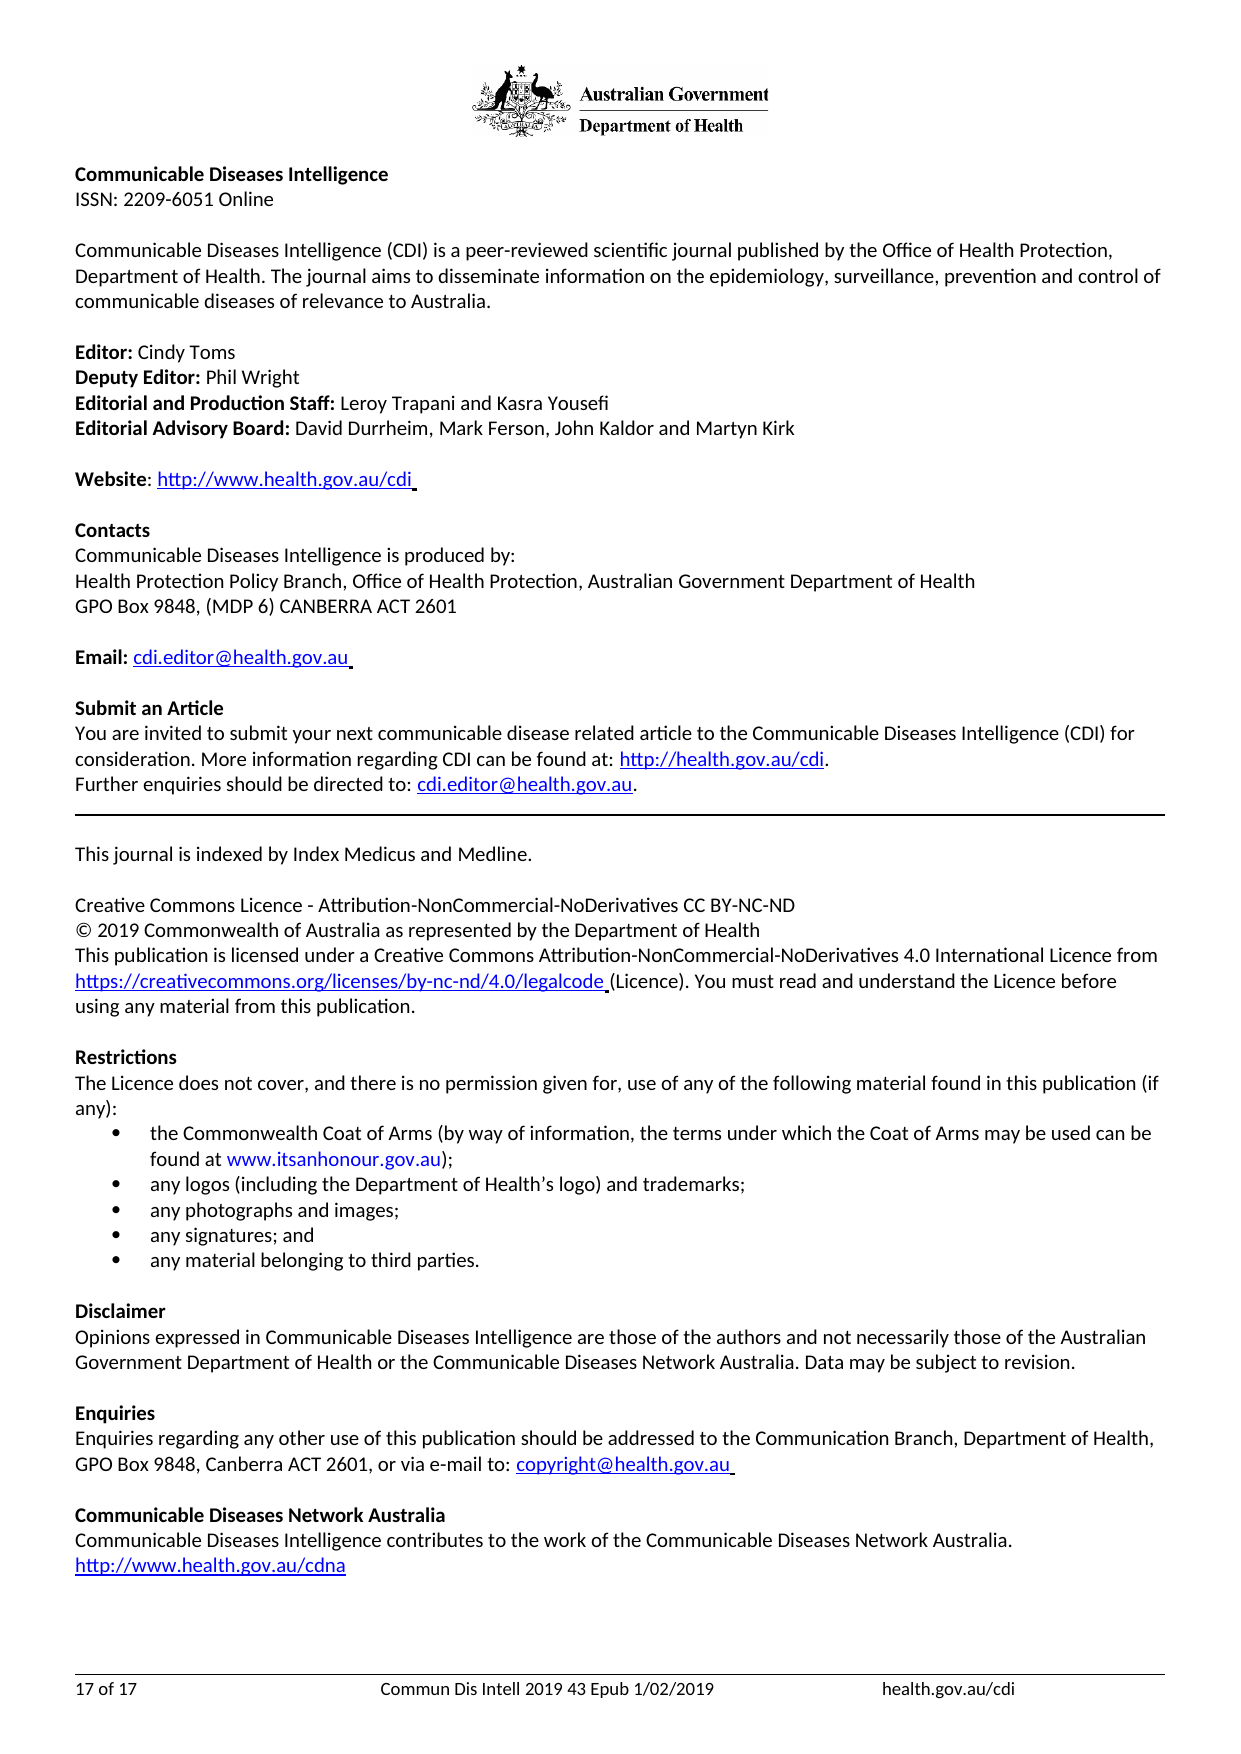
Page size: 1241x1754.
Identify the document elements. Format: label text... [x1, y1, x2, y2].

list the Commonwealth Coat of Arms (by way of information, the terms under which the Coat of Arms may be used can be found at www.itsanhonour.gov.au); [112, 1121, 1165, 1171]
text Contacts Communicable Diseases Intelligence is produced by: Health Protection Policy Branch, Office of Health Protection, Australian Government Department of Health GPO Box 9848, (MDP 6) CANBERRA ACT 2601 [75, 517, 1165, 619]
text Editor: Cindy Toms [75, 339, 1165, 364]
text ISSN: 2209-6051 Online [75, 187, 1165, 212]
picture [472, 65, 769, 137]
text Further enquiries should be directed to: cdi.editor@health.gov.au. [75, 771, 1165, 797]
text Communicable Diseases Intelligence [75, 161, 1165, 187]
text Creative Commons Licence - Attribution-NonCommercial-NoDerivatives CC BY-NC-ND [75, 892, 1165, 917]
text This journal is indexed by Index Medicus and Medline. [75, 841, 1165, 866]
text Editorial and Production Staff: Leroy Trapani and Kasra Yousefi [75, 390, 1165, 415]
text Restrictions The Licence does not cover, and there is no permission given for, use of any of the following material found in this publication (if any): [75, 1044, 1165, 1121]
list any signatures; and [112, 1222, 1165, 1248]
text Submit an Article You are invited to submit your next communicable disease related article to the Communicable Diseases Intelligence (CDI) for consideration. More information regarding CDI can be found at: http://health.gov.au/cdi. [75, 695, 1165, 771]
text Deputy Editor: Phil Wright [75, 364, 1165, 390]
text Email: cdi.editor@health.gov.au [75, 644, 1165, 669]
list any material belonging to third parties. [112, 1248, 1165, 1273]
text This publication is licensed under a Creative Commons Attribution-NonCommercial-NoDerivatives 4.0 International Licence from https://creativecommons.org/licenses/by-nc-nd/4.0/legalcode (Licence). You must read and understand the Licence before using any material from this publication. [75, 943, 1165, 1019]
text © 2019 Commonwealth of Australia as represented by the Department of Health [75, 917, 1165, 943]
text Enquiries Enquiries regarding any other use of this publication should be addressed to the Communication Branch, Department of Health, GPO Box 9848, Canberra ACT 2601, or via e-mail to: copyright@health.gov.au [75, 1400, 1165, 1476]
list any logos (including the Department of Health’s logo) and trademarks; [112, 1171, 1165, 1197]
list any photographs and images; [112, 1197, 1165, 1222]
text Editorial Advisory Board: David Durrheim, Mark Ferson, John Kaldor and Martyn Kirk [75, 415, 1165, 441]
text Disclaimer Opinions expressed in Communicable Diseases Intelligence are those of the authors and not necessarily those of the Australian Government Department of Health or the Communicable Diseases Network Australia. Data may be subject to revision. [75, 1298, 1165, 1375]
text Website: http://www.health.gov.au/cdi [75, 466, 1165, 492]
text Communicable Diseases Network Australia Communicable Diseases Intelligence contributes to the work of the Communicable Diseases Network Australia. http://www.health.gov.au/cdna [75, 1502, 1165, 1578]
text Communicable Diseases Intelligence (CDI) is a peer-reviewed scientific journal published by the Office of Health Protection, Department of Health. The journal aims to disseminate information on the epidemiology, surveillance, prevention and control of communicable diseases of relevance to Australia. [75, 237, 1165, 314]
